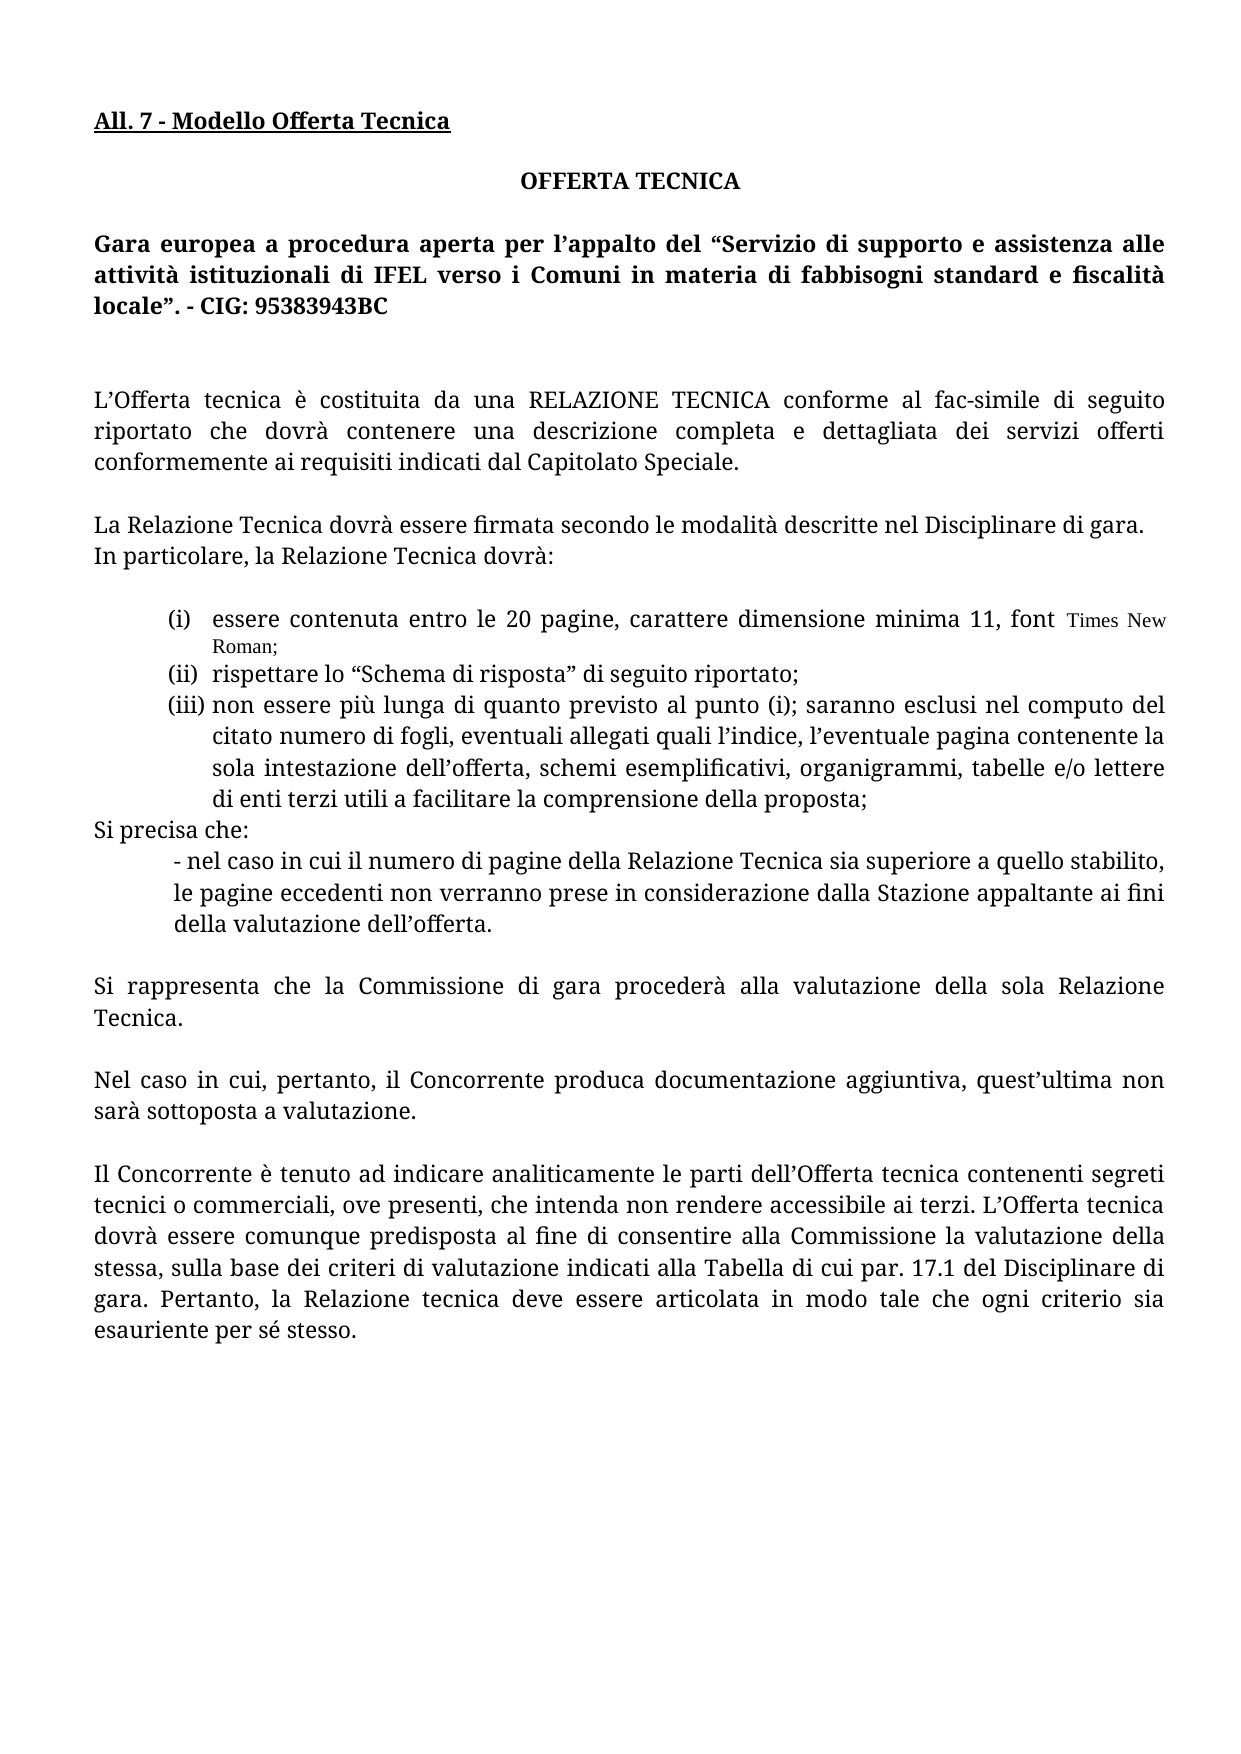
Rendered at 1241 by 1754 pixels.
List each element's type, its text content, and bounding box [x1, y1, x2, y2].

text Si precisa che: [94, 814, 1167, 845]
text Il Concorrente è tenuto ad indicare analiticamente le parti dell’Offerta tecnica contenenti segreti tecnici o commerciali, ove presenti, che intenda non rendere accessibile ai terzi. L’Offerta tecnica dovrà essere comunque predisposta al fine di consentire alla Commissione la valutazione della stessa, sulla base dei criteri di valutazione indicati alla Tabella di cui par. 17.1 del Disciplinare di gara. Pertanto, la Relazione tecnica deve essere articolata in modo tale che ogni criterio sia esauriente per sé stesso. [94, 1158, 1167, 1345]
text In particolare, la Relazione Tecnica dovrà: [94, 540, 1167, 571]
text Gara europea a procedura aperta per l’appalto del “Servizio di supporto e assistenza alle attività istituzionali di IFEL verso i Comuni in materia di fabbisogni standard e fiscalità locale”. - CIG: 95383943BC [94, 227, 1167, 321]
list essere contenuta entro le 20 pagine, carattere dimensione minima 11, font Times New Roman; [168, 602, 1167, 658]
text Nel caso in cui, pertanto, il Concorrente produca documentazione aggiuntiva, quest’ultima non sarà sottoposta a valutazione. [94, 1064, 1167, 1127]
text - nel caso in cui il numero di pagine della Relazione Tecnica sia superiore a quello stabilito, le pagine eccedenti non verranno prese in considerazione dalla Stazione appaltante ai fini della valutazione dell’offerta. [174, 845, 1167, 939]
list non essere più lunga di quanto previsto al punto (i); saranno esclusi nel computo del citato numero di fogli, eventuali allegati quali l’indice, l’eventuale pagina contenente la sola intestazione dell’offerta, schemi esemplificativi, organigrammi, tabelle e/o lettere di enti terzi utili a facilitare la comprensione della proposta; [167, 689, 1167, 814]
list rispettare lo “Schema di risposta” di seguito riportato; [168, 658, 1167, 689]
text L’Offerta tecnica è costituita da una RELAZIONE TECNICA conforme al fac-simile di seguito riportato che dovrà contenere una descrizione completa e dettagliata dei servizi offerti conformemente ai requisiti indicati dal Capitolato Speciale. [94, 384, 1167, 477]
text Si rappresenta che la Commissione di gara procederà alla valutazione della sola Relazione Tecnica. [94, 970, 1167, 1033]
text OFFERTA TECNICA [94, 165, 1167, 196]
text La Relazione Tecnica dovrà essere firmata secondo le modalità descritte nel Disciplinare di gara. [94, 509, 1167, 540]
